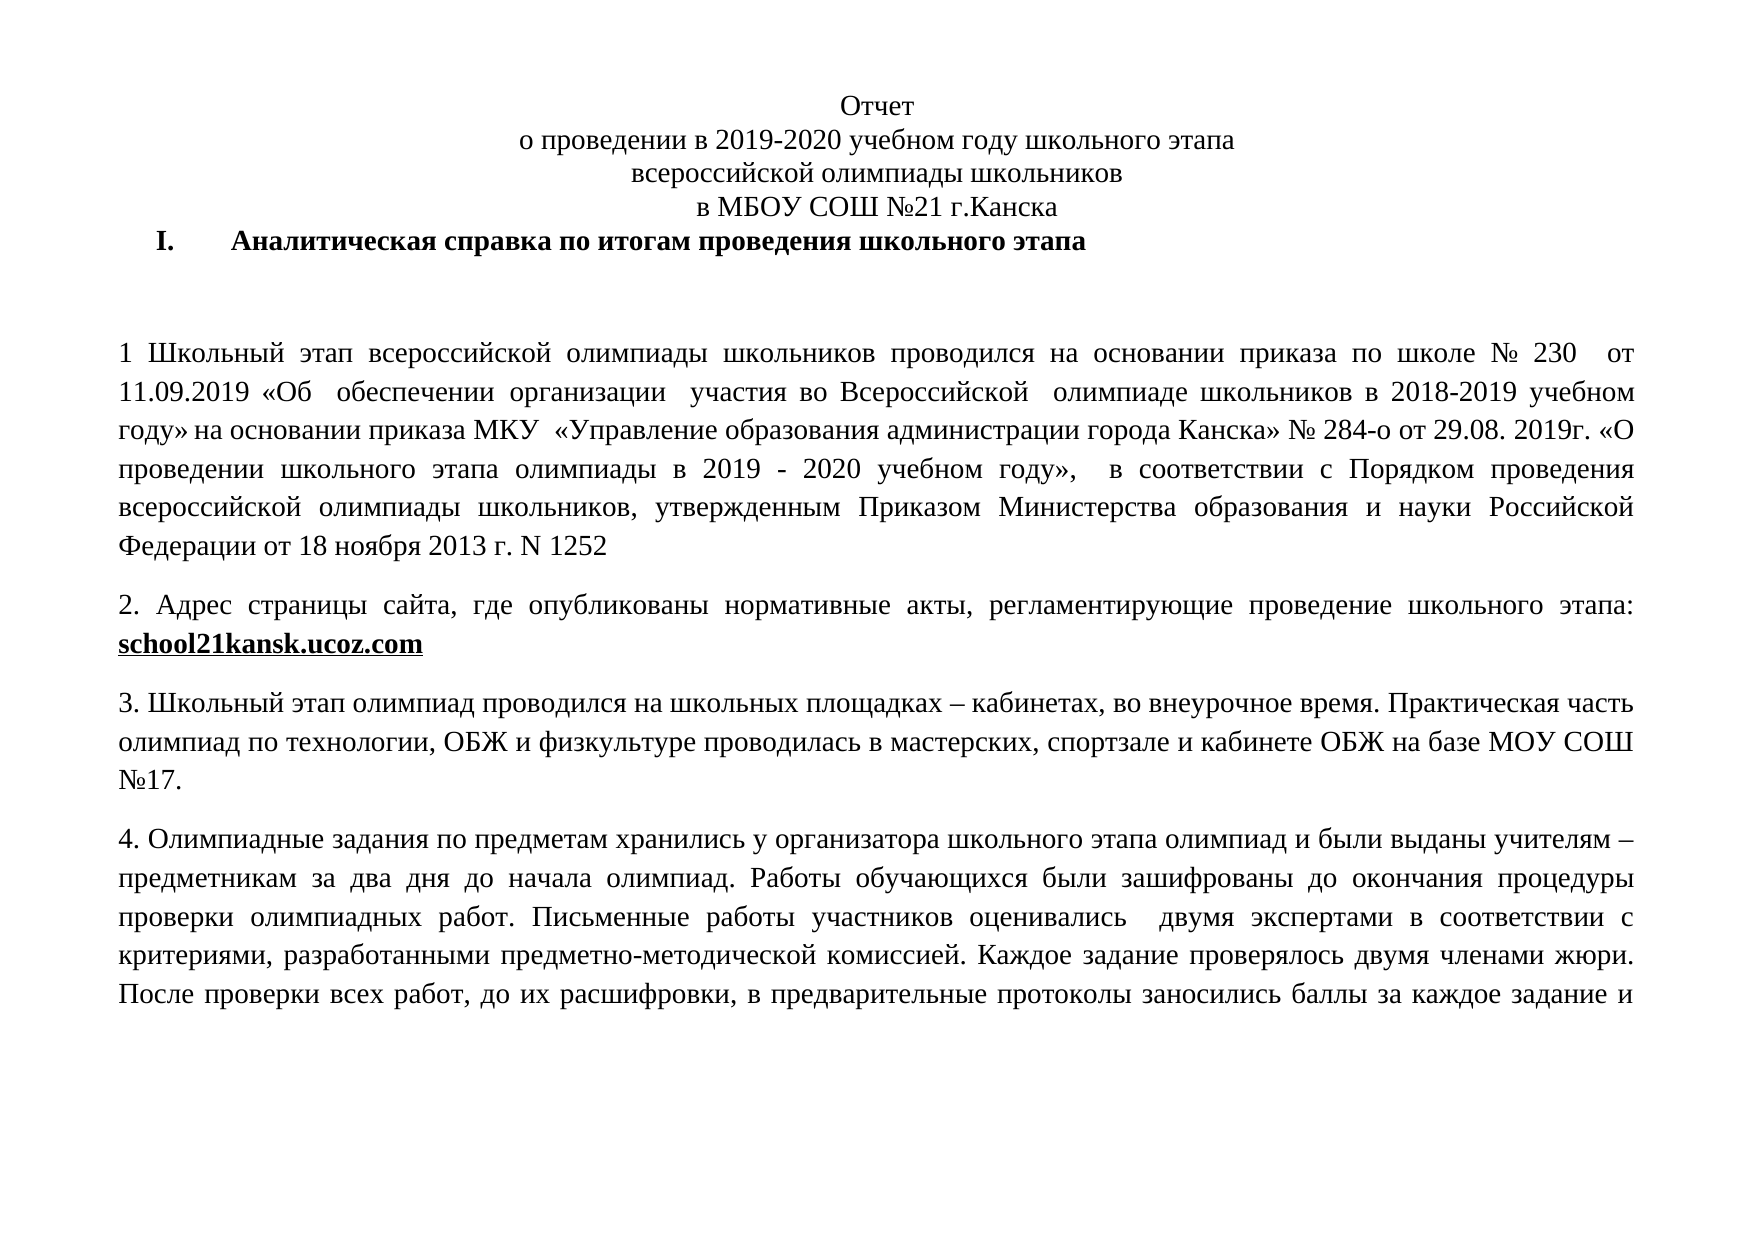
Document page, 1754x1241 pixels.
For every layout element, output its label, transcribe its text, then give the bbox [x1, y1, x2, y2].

text о проведении в 2019-2020 учебном году школьного этапа [118, 122, 1636, 156]
text в МБОУ СОШ №21 г.Канска [118, 189, 1636, 223]
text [118, 822, 1636, 1009]
text 2. Адрес страницы сайта, где опубликованы нормативные акты, регламентирующие проведение школьного этапа: school21kansk.ucoz.com [118, 587, 1636, 659]
text Отчет [118, 88, 1636, 122]
list Аналитическая справка по итогам проведения школьного этапа [156, 223, 1636, 256]
text 1 Школьный этап всероссийской олимпиады школьников проводился на основании приказа по школе № 230 от 11.09.2019 «Об обеспечении организации участия во Всероссийской олимпиаде школьников в 2018-2019 учебном году» на основании приказа МКУ «Управление образования администрации города Канска» № 284-о от 29.08. 2019г. «О проведении школьного этапа олимпиады в 2019 - 2020 учебном году», в соответствии с Порядком проведения всероссийской олимпиады школьников, утвержденным Приказом Министерства образования и науки Российской Федерации от 18 ноября . N 1252 [118, 335, 1636, 561]
text 3. Школьный этап олимпиад проводился на школьных площадках – кабинетах, во внеурочное время. Практическая часть олимпиад по технологии, ОБЖ и физкультуре проводилась в мастерских, спортзале и кабинете ОБЖ на базе МОУ СОШ №17. [118, 685, 1636, 796]
text всероссийской олимпиады школьников [118, 156, 1636, 189]
